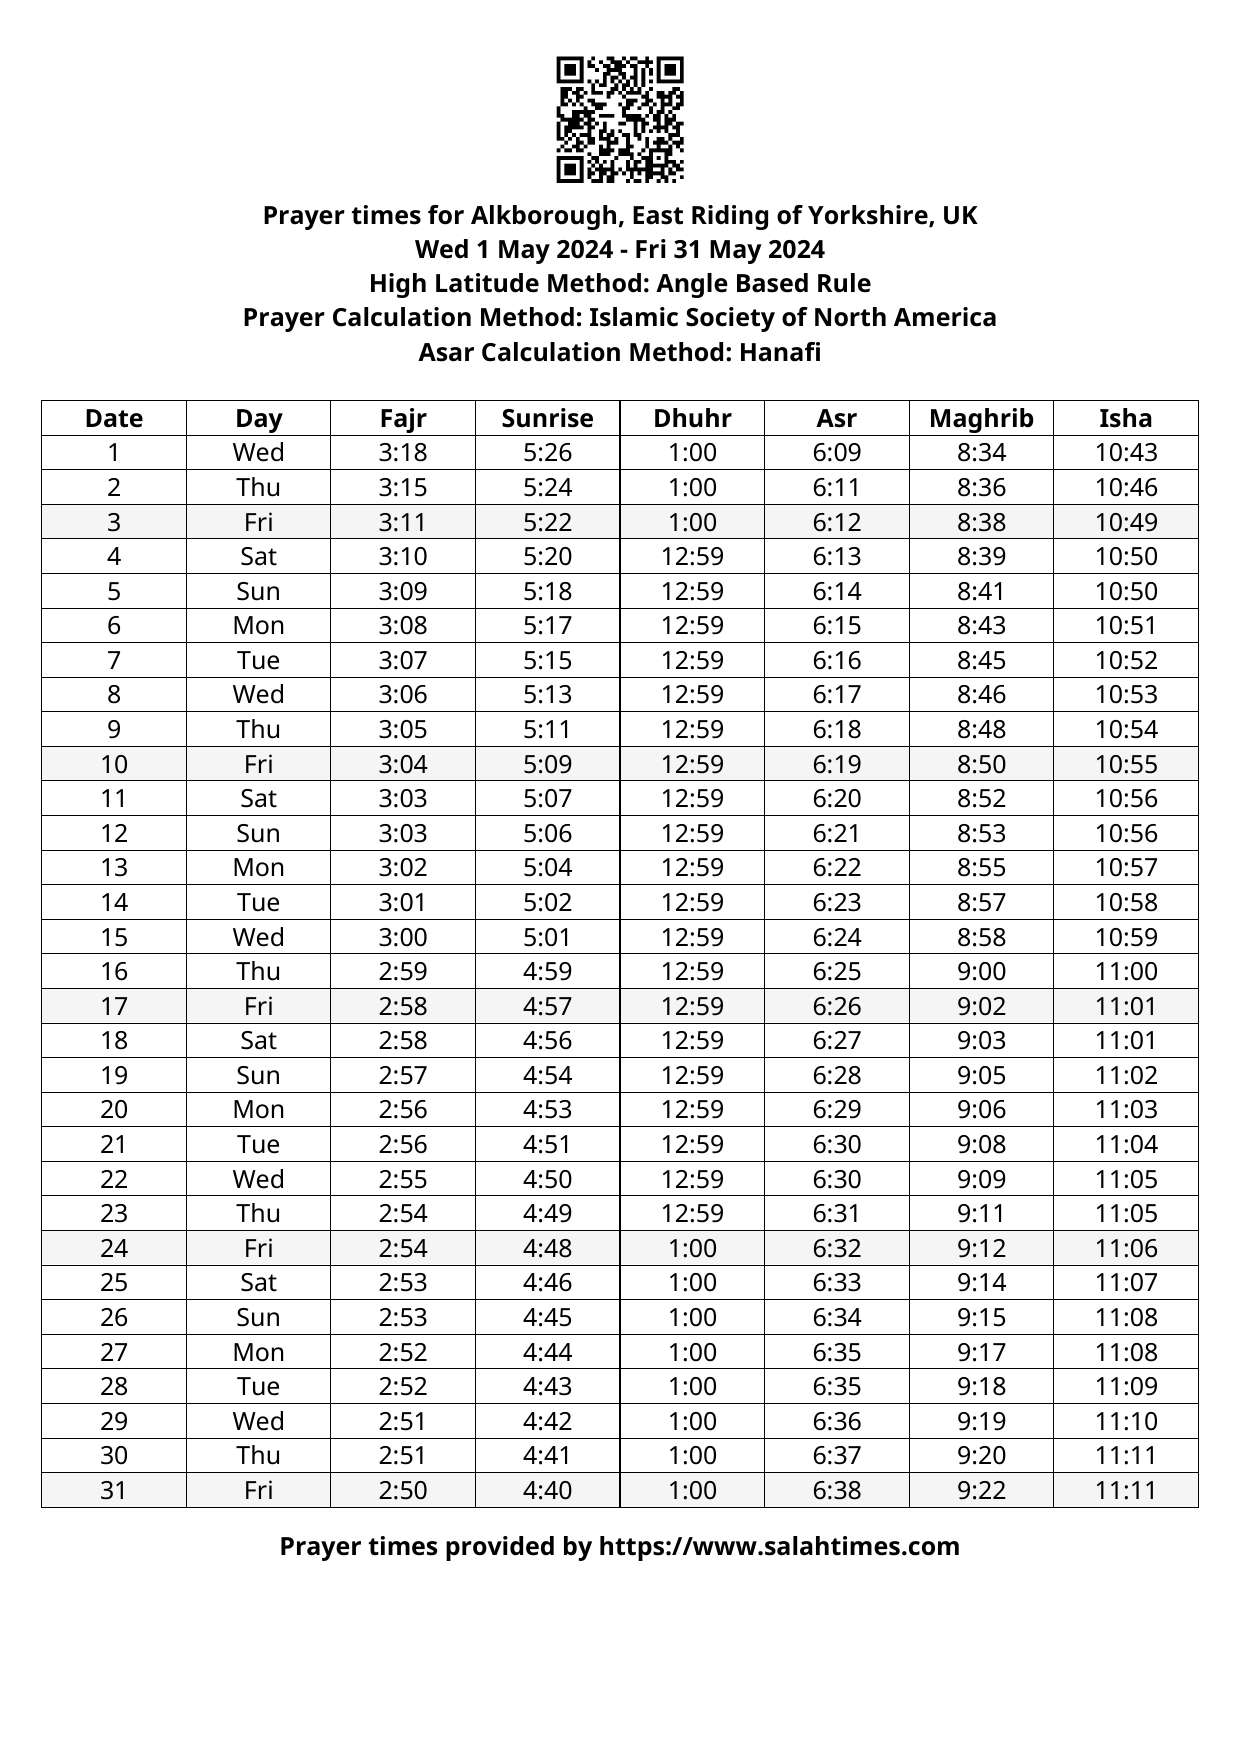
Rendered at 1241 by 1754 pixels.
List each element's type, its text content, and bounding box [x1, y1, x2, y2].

table_cell 6:17 [765, 678, 909, 711]
table_cell 3:06 [331, 678, 475, 711]
table_cell 12 [42, 816, 186, 849]
table_cell 6:11 [765, 470, 909, 504]
table_cell 10:50 [1054, 574, 1198, 607]
table_cell 6:30 [765, 1162, 909, 1195]
table_cell 5 [42, 574, 186, 607]
table_cell 4:57 [476, 989, 619, 1022]
table_cell 3:05 [331, 712, 475, 746]
table_cell Thu [187, 1196, 330, 1230]
table_cell Fri [187, 989, 330, 1022]
table_cell 13 [42, 851, 186, 884]
table_cell 9:00 [910, 954, 1053, 988]
table_cell 9:02 [910, 989, 1053, 1022]
table_cell 8 [42, 678, 186, 711]
table_cell 6:09 [765, 436, 909, 469]
table_cell 11:08 [1054, 1335, 1198, 1368]
table_cell 18 [42, 1024, 186, 1057]
table_cell 24 [42, 1231, 186, 1264]
table_cell 2:53 [331, 1300, 475, 1334]
table_cell 5:11 [476, 712, 619, 746]
table_cell 11:08 [1054, 1300, 1198, 1334]
table_cell Tue [187, 643, 330, 677]
table_cell 4:53 [476, 1093, 619, 1126]
table_cell 5:02 [476, 885, 619, 919]
table_cell 11:04 [1054, 1127, 1198, 1161]
table_cell 4:40 [476, 1473, 619, 1507]
table_cell 6:18 [765, 712, 909, 746]
table_cell 4:44 [476, 1335, 619, 1368]
table_cell 4:43 [476, 1369, 619, 1403]
table_cell 12:59 [621, 643, 764, 677]
table_cell 1:00 [621, 1404, 764, 1437]
table_cell 10:59 [1054, 920, 1198, 953]
table_cell Wed [187, 678, 330, 711]
table_cell 12:59 [621, 1093, 764, 1126]
table_cell 11:03 [1054, 1093, 1198, 1126]
table_cell 10:50 [1054, 539, 1198, 573]
table_cell 6:30 [765, 1127, 909, 1161]
table_cell 4:42 [476, 1404, 619, 1437]
table_cell Wed [187, 436, 330, 469]
table_cell 12:59 [621, 1162, 764, 1195]
table_cell 8:46 [910, 678, 1053, 711]
table_cell 12:59 [621, 1058, 764, 1092]
picture [542, 41, 699, 198]
table_cell 2:57 [331, 1058, 475, 1092]
table_cell Sat [187, 539, 330, 573]
table_cell 5:09 [476, 747, 619, 780]
table_cell 12:59 [621, 712, 764, 746]
table_cell 2:52 [331, 1369, 475, 1403]
table_cell 6:31 [765, 1196, 909, 1230]
table_cell 4:56 [476, 1024, 619, 1057]
table_cell 10:56 [1054, 816, 1198, 849]
table_cell 9:08 [910, 1127, 1053, 1161]
table_cell 9:20 [910, 1439, 1053, 1472]
table_cell Mon [187, 1093, 330, 1126]
table_cell 6:34 [765, 1300, 909, 1334]
table_cell 9:14 [910, 1266, 1053, 1299]
table_cell 10:43 [1054, 436, 1198, 469]
table_cell 9:03 [910, 1024, 1053, 1057]
table_cell 10:49 [1054, 505, 1198, 538]
table_cell 30 [42, 1439, 186, 1472]
table_cell 4:49 [476, 1196, 619, 1230]
table_cell 2 [42, 470, 186, 504]
table_cell 12:59 [621, 678, 764, 711]
table_cell 5:20 [476, 539, 619, 573]
table_cell 8:34 [910, 436, 1053, 469]
table_cell 11 [42, 781, 186, 815]
table_cell 3:15 [331, 470, 475, 504]
table_header Day [187, 401, 330, 434]
table_cell 3:09 [331, 574, 475, 607]
table_cell 7 [42, 643, 186, 677]
table_cell Thu [187, 954, 330, 988]
table_cell 6:28 [765, 1058, 909, 1092]
table_cell 3:10 [331, 539, 475, 573]
text Prayer times for Alkborough, East Riding of Yorkshire, UK [42, 198, 1198, 232]
table_cell Sun [187, 1300, 330, 1334]
table_cell 5:22 [476, 505, 619, 538]
table_cell 12:59 [621, 1196, 764, 1230]
table_cell Fri [187, 505, 330, 538]
table_cell 12:59 [621, 920, 764, 953]
table_header Fajr [331, 401, 475, 434]
table_cell 2:51 [331, 1404, 475, 1437]
table_cell 8:57 [910, 885, 1053, 919]
table_cell 8:39 [910, 539, 1053, 573]
table_cell 11:05 [1054, 1162, 1198, 1195]
table_cell 8:58 [910, 920, 1053, 953]
text Asar Calculation Method: Hanafi [42, 334, 1198, 368]
table_cell 9:19 [910, 1404, 1053, 1437]
table_cell 4:51 [476, 1127, 619, 1161]
table_header Dhuhr [621, 401, 764, 434]
table_cell 1:00 [621, 505, 764, 538]
table_cell 5:04 [476, 851, 619, 884]
table_cell 1:00 [621, 1369, 764, 1403]
table_cell 21 [42, 1127, 186, 1161]
table_cell 6:15 [765, 609, 909, 642]
table_cell 6:37 [765, 1439, 909, 1472]
table_cell 4:46 [476, 1266, 619, 1299]
table_cell 2:58 [331, 989, 475, 1022]
table_cell 6:26 [765, 989, 909, 1022]
table_cell Fri [187, 747, 330, 780]
table_cell 2:54 [331, 1196, 475, 1230]
table_cell 1:00 [621, 1266, 764, 1299]
table_cell 6:21 [765, 816, 909, 849]
table_cell 20 [42, 1093, 186, 1126]
table_cell 10 [42, 747, 186, 780]
table_cell 8:45 [910, 643, 1053, 677]
table_cell 10:57 [1054, 851, 1198, 884]
table_cell 3:18 [331, 436, 475, 469]
table_cell Tue [187, 885, 330, 919]
table_cell 6:23 [765, 885, 909, 919]
table_cell 6:13 [765, 539, 909, 573]
table_cell 11:05 [1054, 1196, 1198, 1230]
table_cell 5:18 [476, 574, 619, 607]
table_cell Thu [187, 712, 330, 746]
table_cell 11:11 [1054, 1473, 1198, 1507]
table_cell 5:06 [476, 816, 619, 849]
table_cell 6:12 [765, 505, 909, 538]
table_cell 11:09 [1054, 1369, 1198, 1403]
table_cell 6 [42, 609, 186, 642]
table_cell 3:02 [331, 851, 475, 884]
table_cell 12:59 [621, 954, 764, 988]
table_cell 11:00 [1054, 954, 1198, 988]
table_cell 12:59 [621, 609, 764, 642]
table_cell Wed [187, 1162, 330, 1195]
table_cell 6:29 [765, 1093, 909, 1126]
text High Latitude Method: Angle Based Rule [42, 266, 1198, 300]
table_cell 3:03 [331, 816, 475, 849]
table_cell 9:06 [910, 1093, 1053, 1126]
table_cell 3 [42, 505, 186, 538]
table_cell Thu [187, 1439, 330, 1472]
table_header Sunrise [476, 401, 619, 434]
table_cell 3:11 [331, 505, 475, 538]
table_cell Sun [187, 574, 330, 607]
table_cell Tue [187, 1127, 330, 1161]
table_cell 12:59 [621, 781, 764, 815]
table_cell Mon [187, 1335, 330, 1368]
table_cell 4:59 [476, 954, 619, 988]
table_cell 12:59 [621, 885, 764, 919]
table_cell Tue [187, 1369, 330, 1403]
table_cell Mon [187, 609, 330, 642]
table_cell 8:55 [910, 851, 1053, 884]
table_cell 2:55 [331, 1162, 475, 1195]
table_cell 3:04 [331, 747, 475, 780]
table_cell 11:10 [1054, 1404, 1198, 1437]
table_cell 17 [42, 989, 186, 1022]
table_cell 1:00 [621, 1473, 764, 1507]
table_cell 8:41 [910, 574, 1053, 607]
table_header Date [42, 401, 186, 434]
table_cell 8:43 [910, 609, 1053, 642]
table_header Asr [765, 401, 909, 434]
table_cell 27 [42, 1335, 186, 1368]
table_header Maghrib [910, 401, 1053, 434]
table_cell 10:55 [1054, 747, 1198, 780]
table_cell 3:00 [331, 920, 475, 953]
table_cell 12:59 [621, 574, 764, 607]
table_cell 8:52 [910, 781, 1053, 815]
table_cell 9:12 [910, 1231, 1053, 1264]
table_cell Sat [187, 1266, 330, 1299]
table_cell 12:59 [621, 1024, 764, 1057]
table_cell 10:54 [1054, 712, 1198, 746]
table_cell Wed [187, 920, 330, 953]
table_cell 26 [42, 1300, 186, 1334]
table_cell 11:07 [1054, 1266, 1198, 1299]
table_cell 2:54 [331, 1231, 475, 1264]
table_cell 9:17 [910, 1335, 1053, 1368]
table_cell 8:38 [910, 505, 1053, 538]
table_cell 9:11 [910, 1196, 1053, 1230]
table_cell 4:50 [476, 1162, 619, 1195]
table_cell 9:15 [910, 1300, 1053, 1334]
table_cell 1:00 [621, 1300, 764, 1334]
table_cell 15 [42, 920, 186, 953]
table_header Isha [1054, 401, 1198, 434]
table_cell 4:54 [476, 1058, 619, 1092]
table_cell 22 [42, 1162, 186, 1195]
table_cell 11:11 [1054, 1439, 1198, 1472]
table_cell 1:00 [621, 470, 764, 504]
table_cell 4 [42, 539, 186, 573]
table_cell 3:08 [331, 609, 475, 642]
table_cell 10:46 [1054, 470, 1198, 504]
table_cell Sun [187, 816, 330, 849]
table_cell 14 [42, 885, 186, 919]
table_cell 2:50 [331, 1473, 475, 1507]
table_cell 6:38 [765, 1473, 909, 1507]
table_cell 8:53 [910, 816, 1053, 849]
text Prayer times provided by https://www.salahtimes.com [42, 1528, 1198, 1563]
table_cell Fri [187, 1231, 330, 1264]
table_cell 1:00 [621, 1335, 764, 1368]
table_cell 11:01 [1054, 989, 1198, 1022]
table_cell 2:53 [331, 1266, 475, 1299]
table_cell 2:58 [331, 1024, 475, 1057]
table_cell Thu [187, 470, 330, 504]
table_cell 6:35 [765, 1335, 909, 1368]
table_cell 6:25 [765, 954, 909, 988]
table_cell 3:01 [331, 885, 475, 919]
text Prayer Calculation Method: Islamic Society of North America [42, 300, 1198, 334]
table_cell 5:15 [476, 643, 619, 677]
table_cell Mon [187, 851, 330, 884]
table_cell 6:16 [765, 643, 909, 677]
table_cell 1:00 [621, 1439, 764, 1472]
table_cell 1:00 [621, 1231, 764, 1264]
table_cell 5:13 [476, 678, 619, 711]
table_cell 12:59 [621, 1127, 764, 1161]
table_cell 5:17 [476, 609, 619, 642]
table_cell 12:59 [621, 539, 764, 573]
table_cell 6:19 [765, 747, 909, 780]
table_cell 6:32 [765, 1231, 909, 1264]
table_cell 10:58 [1054, 885, 1198, 919]
table_cell 23 [42, 1196, 186, 1230]
table_cell 1 [42, 436, 186, 469]
table_cell 5:07 [476, 781, 619, 815]
table_cell 6:14 [765, 574, 909, 607]
table_cell Sat [187, 781, 330, 815]
table_cell 11:02 [1054, 1058, 1198, 1092]
table_cell 5:01 [476, 920, 619, 953]
table_cell 10:53 [1054, 678, 1198, 711]
table_cell 12:59 [621, 851, 764, 884]
table_cell 6:24 [765, 920, 909, 953]
table_cell 4:41 [476, 1439, 619, 1472]
table_cell 9:18 [910, 1369, 1053, 1403]
table_cell 9:05 [910, 1058, 1053, 1092]
table_cell 9:09 [910, 1162, 1053, 1195]
table_cell 16 [42, 954, 186, 988]
table_cell 8:48 [910, 712, 1053, 746]
table_cell 2:56 [331, 1127, 475, 1161]
table_cell Sat [187, 1024, 330, 1057]
table_cell 6:22 [765, 851, 909, 884]
table_cell 6:35 [765, 1369, 909, 1403]
table_cell 11:01 [1054, 1024, 1198, 1057]
table_cell 25 [42, 1266, 186, 1299]
table_cell 2:59 [331, 954, 475, 988]
table_cell 12:59 [621, 816, 764, 849]
table_cell 31 [42, 1473, 186, 1507]
table_cell 3:03 [331, 781, 475, 815]
table_cell 2:51 [331, 1439, 475, 1472]
table_cell 2:52 [331, 1335, 475, 1368]
table_cell 12:59 [621, 989, 764, 1022]
table_cell 5:26 [476, 436, 619, 469]
table_cell 29 [42, 1404, 186, 1437]
table_cell 4:45 [476, 1300, 619, 1334]
table_cell 6:20 [765, 781, 909, 815]
table_cell 10:56 [1054, 781, 1198, 815]
table_cell 19 [42, 1058, 186, 1092]
table_cell 6:36 [765, 1404, 909, 1437]
table_cell 2:56 [331, 1093, 475, 1126]
text Wed 1 May 2024 - Fri 31 May 2024 [42, 232, 1198, 266]
table_cell 4:48 [476, 1231, 619, 1264]
table_cell Fri [187, 1473, 330, 1507]
table_cell Sun [187, 1058, 330, 1092]
table_cell 5:24 [476, 470, 619, 504]
table_cell 28 [42, 1369, 186, 1403]
table_cell 8:36 [910, 470, 1053, 504]
table_cell 8:50 [910, 747, 1053, 780]
table_cell 3:07 [331, 643, 475, 677]
table_cell 10:52 [1054, 643, 1198, 677]
table_cell Wed [187, 1404, 330, 1437]
table_cell 6:33 [765, 1266, 909, 1299]
table_cell 11:06 [1054, 1231, 1198, 1264]
table_cell 10:51 [1054, 609, 1198, 642]
table_cell 9 [42, 712, 186, 746]
table_cell 1:00 [621, 436, 764, 469]
table_cell 12:59 [621, 747, 764, 780]
table_cell 9:22 [910, 1473, 1053, 1507]
table_cell 6:27 [765, 1024, 909, 1057]
